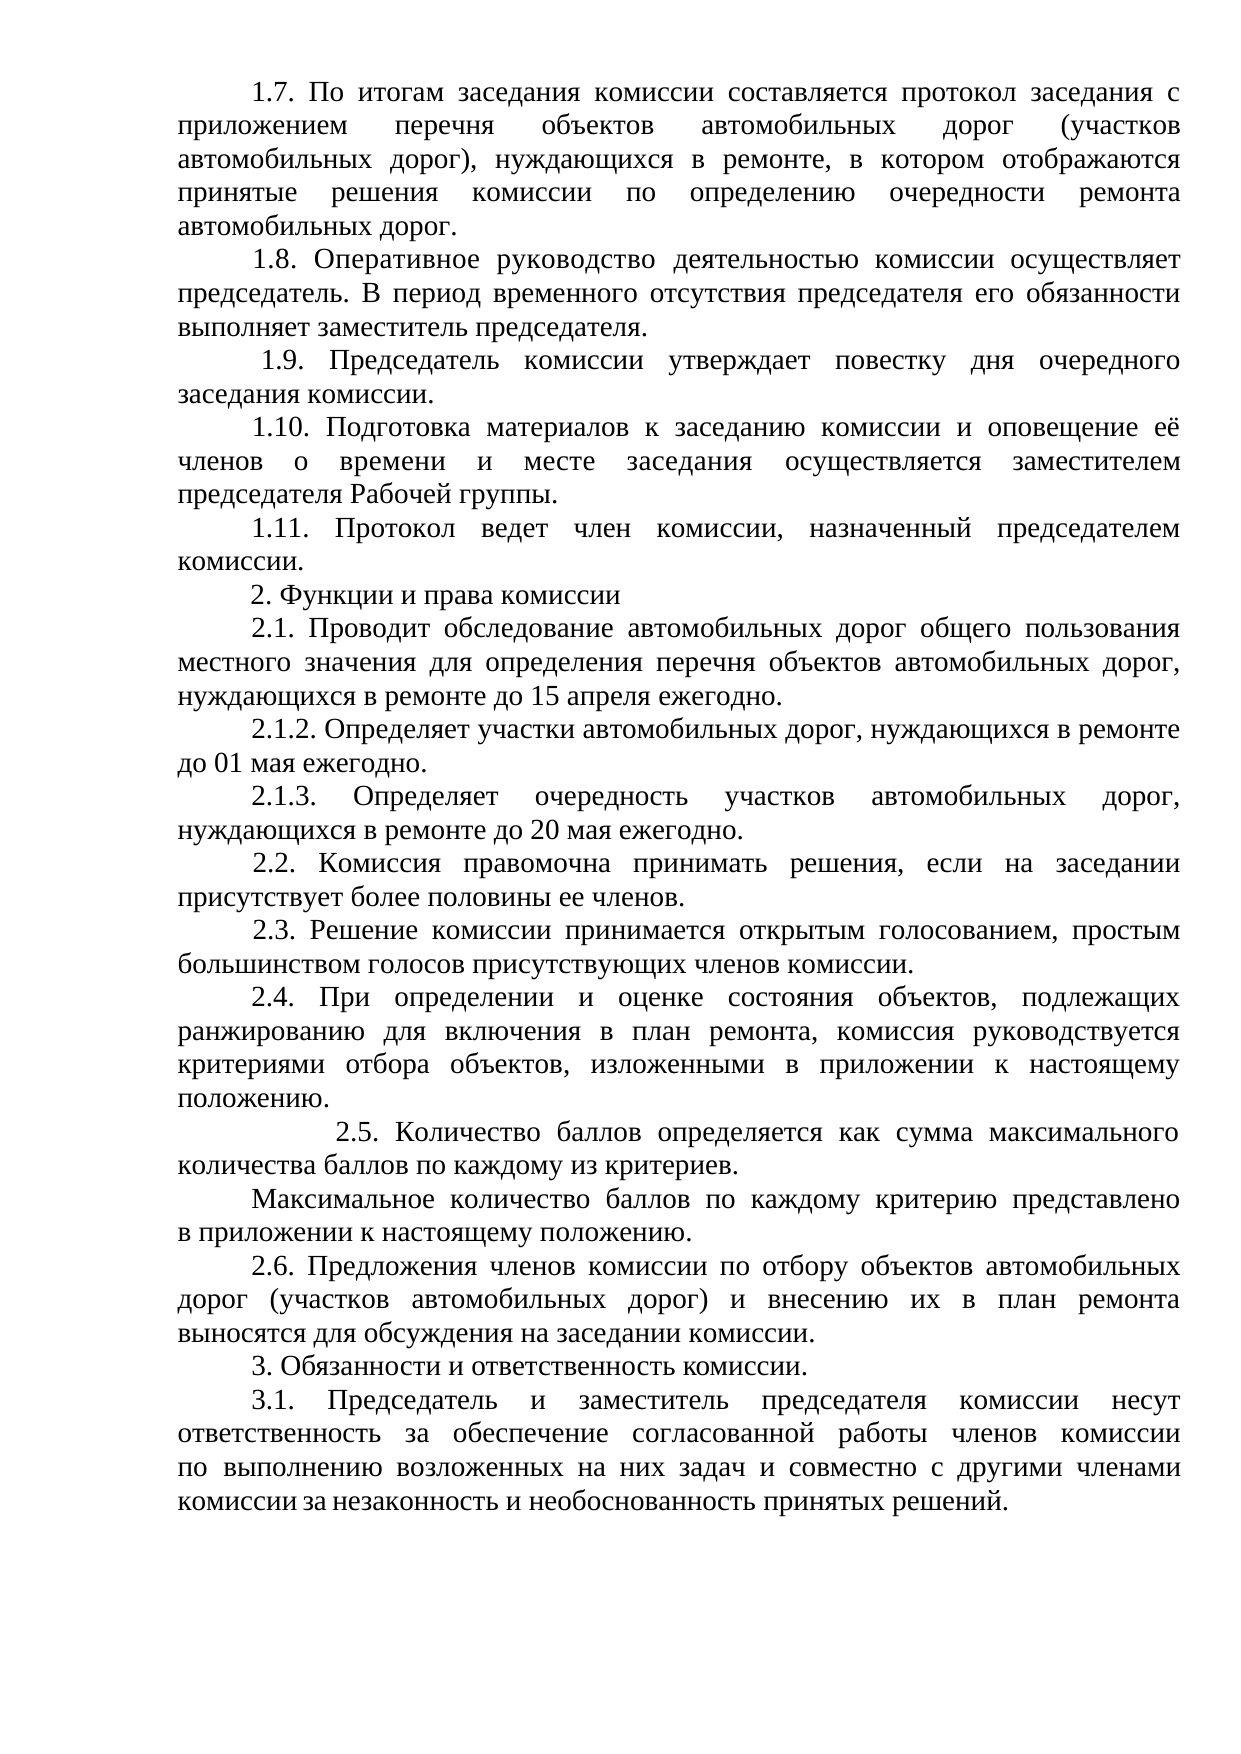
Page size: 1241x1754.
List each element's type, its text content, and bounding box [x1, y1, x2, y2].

text 2.1.3. Определяет очередность участков автомобильных дорог, нуждающихся в ремонте до 20 мая ежегодно. [177, 778, 1181, 845]
text 3.1. Председатель и заместитель председателя комиссии несут ответственность за обеспечение согласованной работы членов комиссии по выполнению возложенных на них задач и совместно с другими членами комиссии за незаконность и необоснованность принятых решений. [177, 1382, 1181, 1516]
text 1.9. Председатель комиссии утверждает повестку дня очередного заседания комиссии. [177, 342, 1181, 409]
text 2.6. Предложения членов комиссии по отбору объектов автомобильных дорог (участков автомобильных дорог) и внесению их в план ремонта выносятся для обсуждения на заседании комиссии. [177, 1248, 1181, 1348]
text 2.4. При определении и оценке состояния объектов, подлежащих ранжированию для включения в план ремонта, комиссия руководствуется критериями отбора объектов, изложенными в приложении к настоящему положению. [177, 979, 1181, 1114]
text 2.5. Количество баллов определяется как сумма максимального количества баллов по каждому из критериев. [177, 1114, 1181, 1181]
text 1.8. Оперативное руководство деятельностью комиссии осуществляет председатель. В период временного отсутствия председателя его обязанности выполняет заместитель председателя. [177, 242, 1181, 342]
text 2.1. Проводит обследование автомобильных дорог общего пользования местного значения для определения перечня объектов автомобильных дорог, нуждающихся в ремонте до 15 апреля ежегодно. [177, 611, 1181, 711]
text 1.11. Протокол ведет член комиссии, назначенный председателем комиссии. [177, 510, 1181, 577]
text 1.10. Подготовка материалов к заседанию комиссии и оповещение её членов о времени и месте заседания осуществляется заместителем председателя Рабочей группы. [177, 409, 1181, 510]
text 2. Функции и права комиссии [177, 577, 1181, 611]
text 2.3. Решение комиссии принимается открытым голосованием, простым большинством голосов присутствующих членов комиссии. [177, 912, 1181, 979]
text 2.2. Комиссия правомочна принимать решения, если на заседании присутствует более половины ее членов. [177, 845, 1181, 912]
subtitle 3. Обязанности и ответственность комиссии. [177, 1348, 1181, 1382]
text 1.7. По итогам заседания комиссии составляется протокол заседания с приложением перечня объектов автомобильных дорог (участков автомобильных дорог), нуждающихся в ремонте, в котором отображаются принятые решения комиссии по определению очередности ремонта автомобильных дорог. [177, 74, 1181, 242]
text 2.1.2. Определяет участки автомобильных дорог, нуждающихся в ремонте до 01 мая ежегодно. [177, 711, 1181, 778]
text Максимальное количество баллов по каждому критерию представлено в приложении к настоящему положению. [177, 1181, 1181, 1248]
